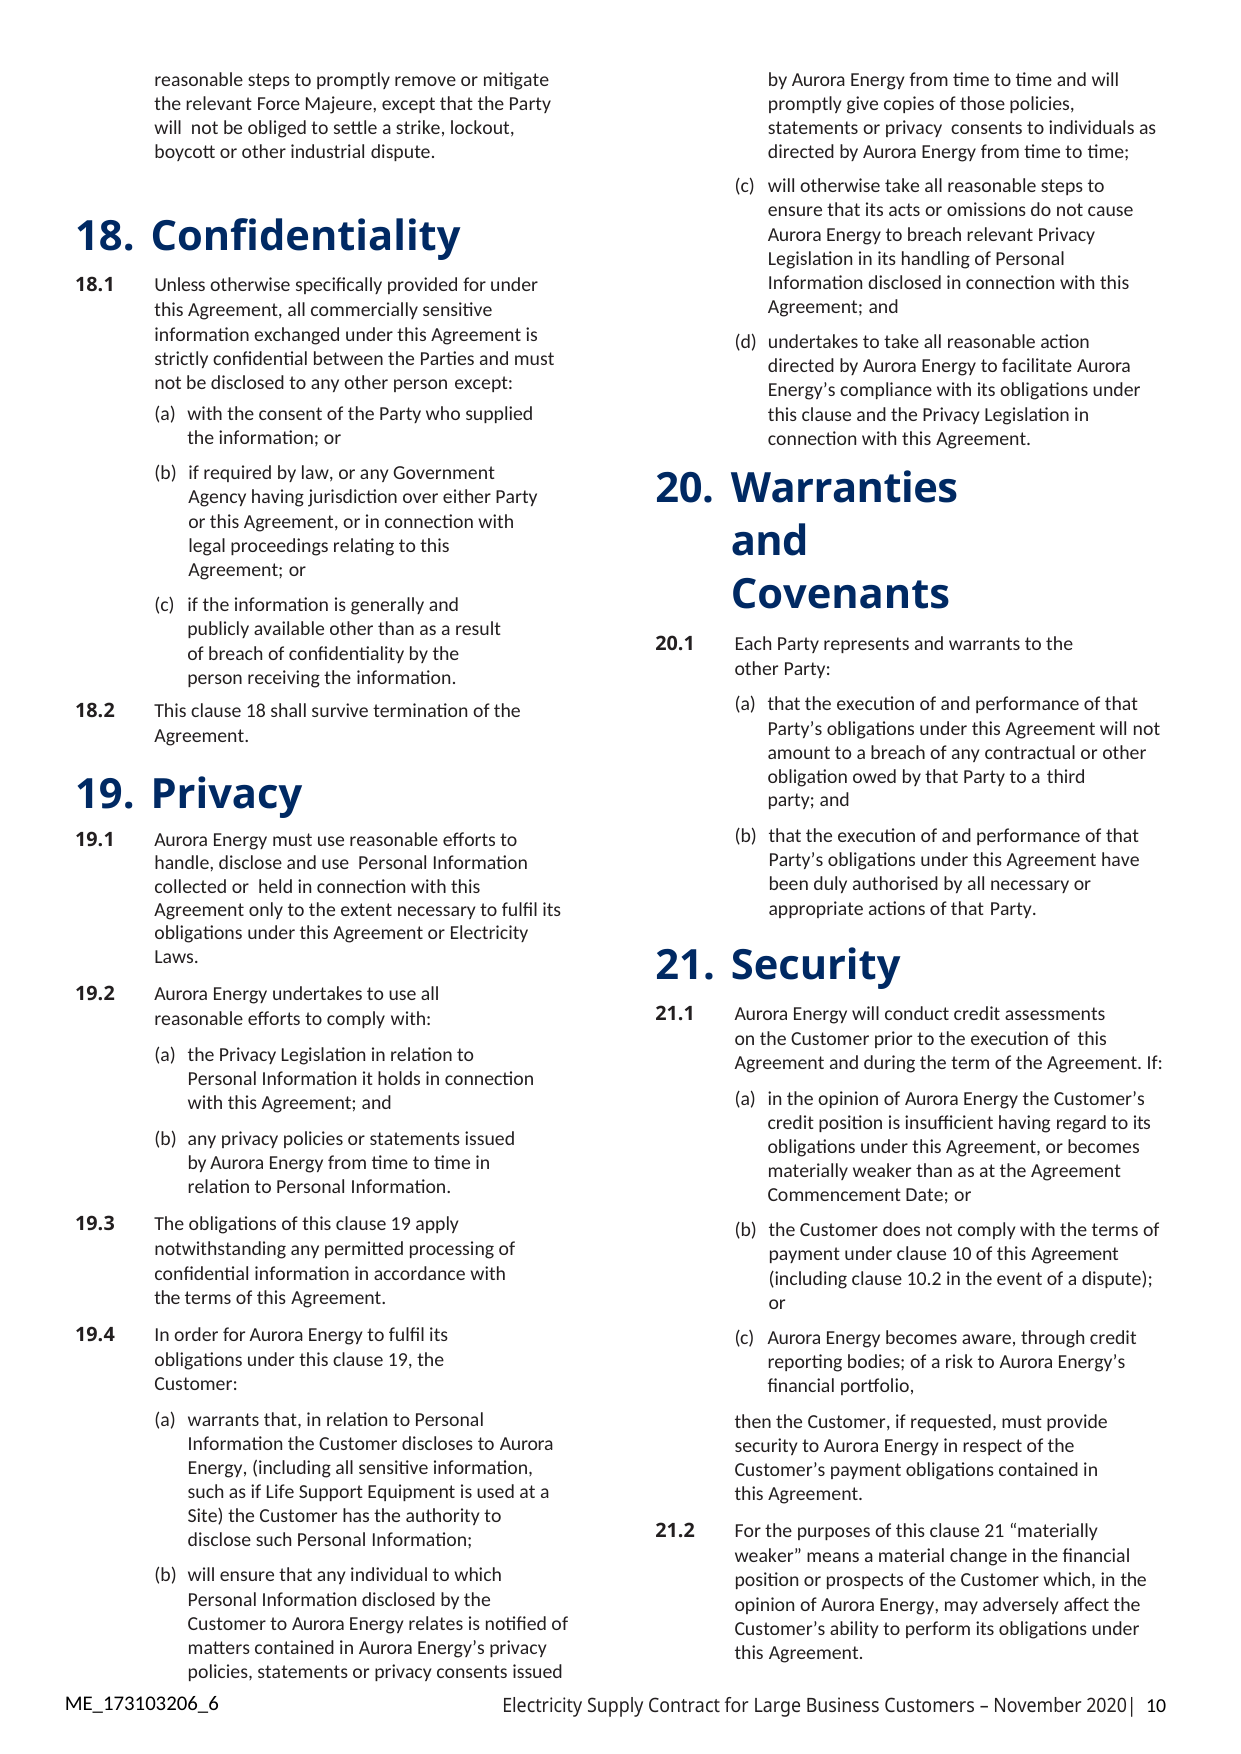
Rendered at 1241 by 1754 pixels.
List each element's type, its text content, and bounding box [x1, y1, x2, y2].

list Aurora Energy becomes aware, through credit reporting bodies; of a risk to Aurora Energy’s financial portfolio, [734, 1325, 1153, 1398]
list if required by law, or any Government Agency having jurisdiction over either Party or this Agreement, or in connection with legal proceedings relating to this Agreement; or [154, 461, 546, 581]
list if the information is generally and publicly available other than as a result of breach of confidentiality by the person receiving the information. [154, 592, 509, 689]
list will ensure that any individual to which Personal Information disclosed by the Customer to Aurora Energy relates is notified of matters contained in Aurora Energy’s privacy policies, statements or privacy consents issued by Aurora Energy from time to time and will promptly give copies of those policies, statements or privacy consents to individuals as directed by Aurora Energy from time to time; [734, 67, 1163, 163]
text then the Customer, if requested, must provide security to Aurora Energy in respect of the Customer’s payment obligations contained in this Agreement. [734, 1409, 1125, 1506]
list that the execution of and performance of that Party’s obligations under this Agreement will not amount to a breach of any contractual or other obligation owed by that Party to a third [734, 692, 1174, 788]
subtitle Privacy [75, 763, 583, 820]
list with the consent of the Party who supplied the information; or [154, 401, 556, 449]
list the Privacy Legislation in relation to Personal Information it holds in connection with this Agreement; and [154, 1042, 535, 1114]
list will otherwise take all reasonable steps to ensure that its acts or omissions do not cause Aurora Energy to breach relevant Privacy Legislation in its handling of Personal Information disclosed in connection with this Agreement; and [734, 173, 1162, 318]
list that the execution of and performance of that Party’s obligations under this Agreement have been duly authorised by all necessary or appropriate actions of that Party. [734, 823, 1150, 920]
list The obligations of this clause 19 apply notwithstanding any permitted processing of confidential information in accordance with the terms of this Agreement. [75, 1209, 520, 1309]
list For the purposes of this clause 21 “materially weaker” means a material change in the financial position or prospects of the Customer which, in the opinion of Aurora Energy, may adversely affect the Customer’s ability to perform its obligations under this Agreement. [655, 1516, 1166, 1664]
list undertakes to take all reasonable action directed by Aurora Energy to facilitate Aurora Energy’s compliance with its obligations under this clause and the Privacy Legislation in connection with this Agreement. [734, 329, 1160, 450]
list In order for Aurora Energy to fulfil its obligations under this clause 19, the Customer: [75, 1320, 529, 1395]
list any privacy policies or statements issued by Aurora Energy from time to time in relation to Personal Information. [154, 1126, 529, 1198]
list the Customer does not comply with the terms of payment under clause 10 of this Agreement (including clause 10.2 in the event of a dispute); or [734, 1217, 1163, 1314]
text party; and [767, 788, 1178, 812]
list Aurora Energy will conduct credit assessments on the Customer prior to the execution of this [655, 999, 1125, 1051]
list Aurora Energy must use reasonable efforts to handle, disclose and use Personal Information collected or held in connection with this Agreement only to the extent necessary to fulfil its obligations under this Agreement or Electricity Laws. [75, 828, 564, 968]
text Agreement and during the term of the Agreement. If: [734, 1051, 1171, 1074]
subtitle Confidentiality [75, 206, 583, 263]
list Unless otherwise specifically provided for under this Agreement, all commercially sensitive information exchanged under this Agreement is strictly confidential between the Parties and must not be disclosed to any other person except: [75, 271, 564, 394]
list warrants that, in relation to Personal Information the Customer discloses to Aurora Energy, (including all sensitive information, such as if Life Support Equipment is used at a Site) the Customer has the authority to disclose such Personal Information; [154, 1407, 568, 1552]
subtitle Warranties and Covenants [655, 459, 1027, 621]
list Each Party represents and warrants to the other Party: [655, 629, 1090, 680]
list in the opinion of Aurora Energy the Customer’s credit position is insufficient having regard to its obligations under this Agreement, or becomes materially weaker than as at the Agreement Commencement Date; or [734, 1086, 1168, 1207]
list Aurora Energy undertakes to use all reasonable efforts to comply with: [75, 979, 518, 1031]
list will ensure that any individual to which Personal Information disclosed by the Customer to Aurora Energy relates is notified of matters contained in Aurora Energy’s privacy policies, statements or privacy consents issued by Aurora Energy from time to time and will promptly give copies of those policies, statements or privacy consents to individuals as directed by Aurora Energy from time to time; [154, 1563, 568, 1683]
list This clause 18 shall survive termination of the Agreement. [75, 697, 564, 748]
subtitle Security [655, 935, 1178, 992]
